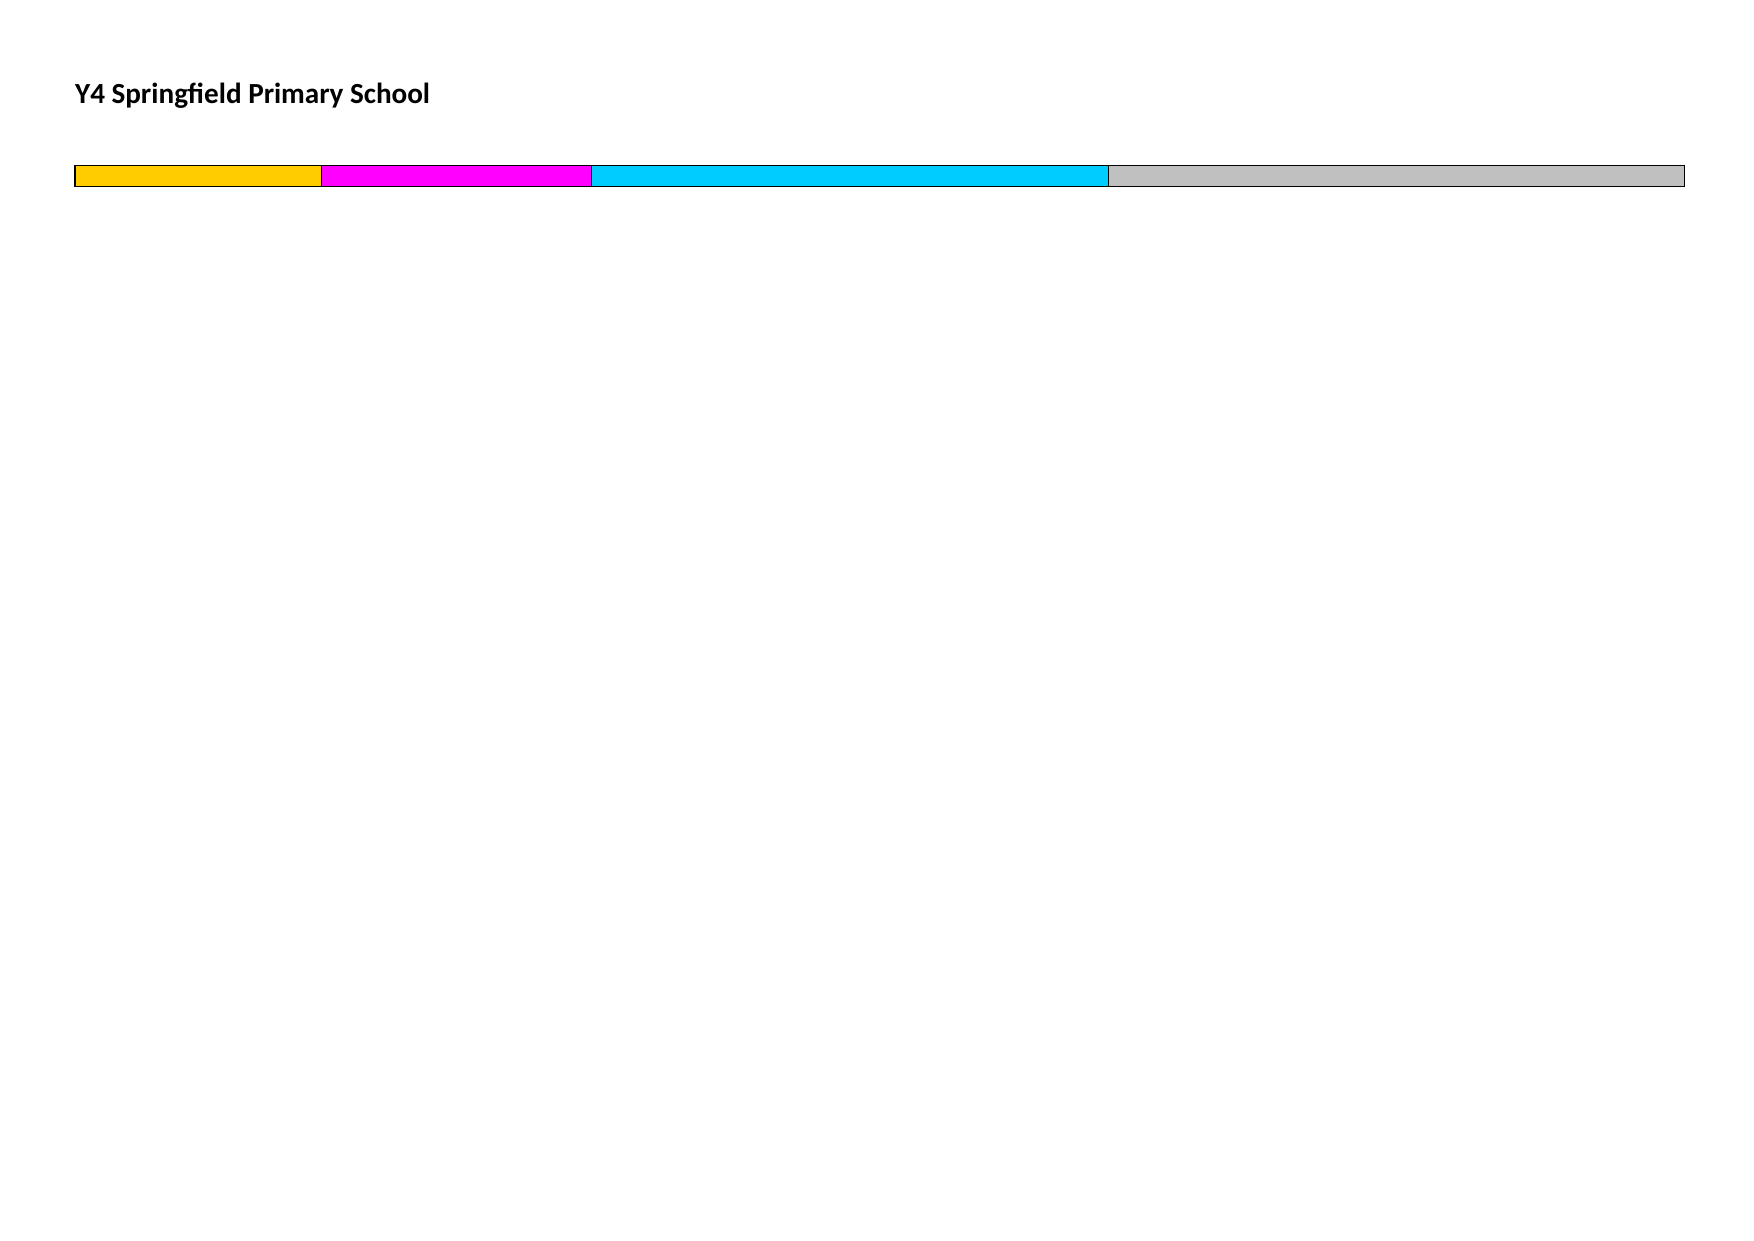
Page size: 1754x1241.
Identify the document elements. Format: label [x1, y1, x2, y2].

table_cell [1109, 166, 1684, 186]
table_cell [322, 166, 591, 186]
table_cell [76, 166, 321, 186]
table_cell [592, 166, 1108, 186]
